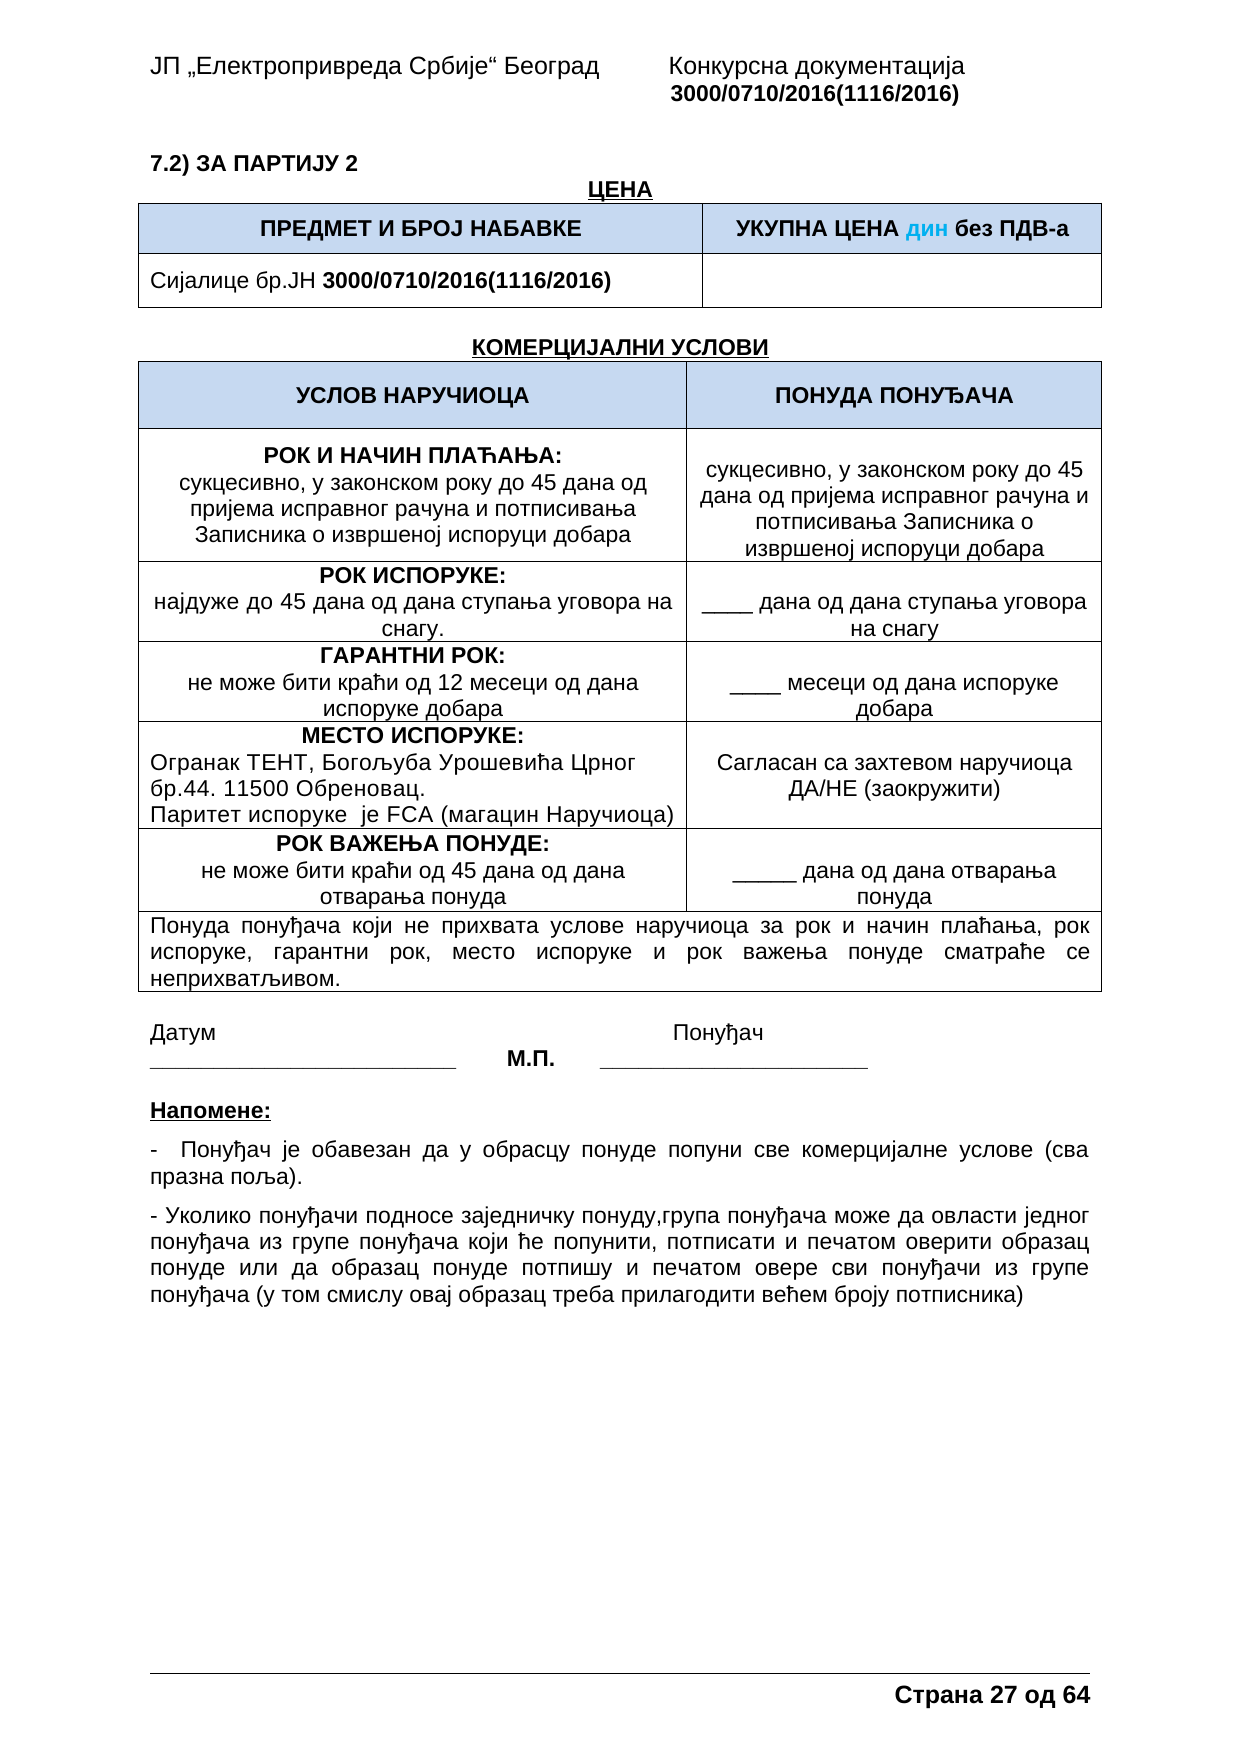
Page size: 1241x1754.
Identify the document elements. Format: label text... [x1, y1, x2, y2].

text ________________________ М.П. _____________________ [150, 1045, 1090, 1071]
table_cell РОК И НАЧИН ПЛАЋАЊА: сукцесивно, у законском року до 45 дана од пријема исправног рачуна и потписивања Записника о извршеној испоруци добара [139, 429, 686, 561]
table_header УСЛОВ НАРУЧИОЦА [139, 362, 686, 428]
table_cell РОК ВАЖЕЊА ПОНУДЕ: не може бити краћи од 45 дана од дана отварања понуда [139, 829, 686, 911]
table_cell Понуда понуђача који не прихвата услове наручиоца за рок и начин плаћања, рок испоруке, гарантни рок, место испоруке и рок важења понуде сматраће се неприхватљивом. [139, 912, 1101, 991]
table_header ПРЕДМЕТ И БРОЈ НАБАВКЕ [139, 204, 702, 253]
text Напомене: [150, 1097, 1090, 1124]
table_cell ____ месеци од дана испоруке добара [687, 642, 1101, 721]
text - Уколико понуђачи подносе заједничку понуду,група понуђача може да овласти једног понуђача из групе понуђача који ће попунити, потписати и печатом оверити образац понуде или да образац понуде потпишу и печатом овере сви понуђачи из групе понуђача (у том смислу овај образац треба прилагодити већем броју потписника) [150, 1202, 1090, 1307]
table_cell МЕСТО ИСПОРУКЕ: Огранак ТЕНТ, Богољуба Урошевића Црног бр.44. 11500 Обреновац. Паритет испоруке је FCA (магацин Наручиоца) [139, 722, 686, 828]
table_cell РОК ИСПОРУКЕ: најдуже до 45 дана од дана ступања уговора на снагу. [139, 562, 686, 641]
table_cell [703, 254, 1101, 307]
table_cell ____ дана од дана ступања уговора на снагу [687, 562, 1101, 641]
text - Понуђач је обавезан да у обрасцу понуде попуни све комерцијалне услове (сва празна поља). [150, 1136, 1090, 1189]
text Датум Понуђач [150, 1018, 1090, 1045]
text ЦЕНА [150, 176, 1090, 203]
table_cell ГАРАНТНИ РОК: не може бити краћи од 12 месеци од дана испоруке добара [139, 642, 686, 721]
table_cell сукцесивно, у законском року до 45 дана од пријема исправног рачуна и потписивања Записника о извршеној испоруци добара [687, 429, 1101, 561]
table_cell Сиjaлицe бр.ЈН 3000/0710/2016(1116/2016) [139, 254, 702, 307]
text 7.2) ЗА ПАРТИЈУ 2 [150, 150, 1090, 176]
table_header ПОНУДА ПОНУЂАЧА [687, 362, 1101, 428]
table_header УКУПНА ЦЕНА дин без ПДВ-а [703, 204, 1101, 253]
text КОМЕРЦИЈАЛНИ УСЛОВИ [150, 334, 1090, 361]
table_cell Сагласан са захтевом наручиоца ДА/НЕ (заокружити) [687, 722, 1101, 828]
table_cell _____ дана од дана отварања понуда [687, 829, 1101, 911]
